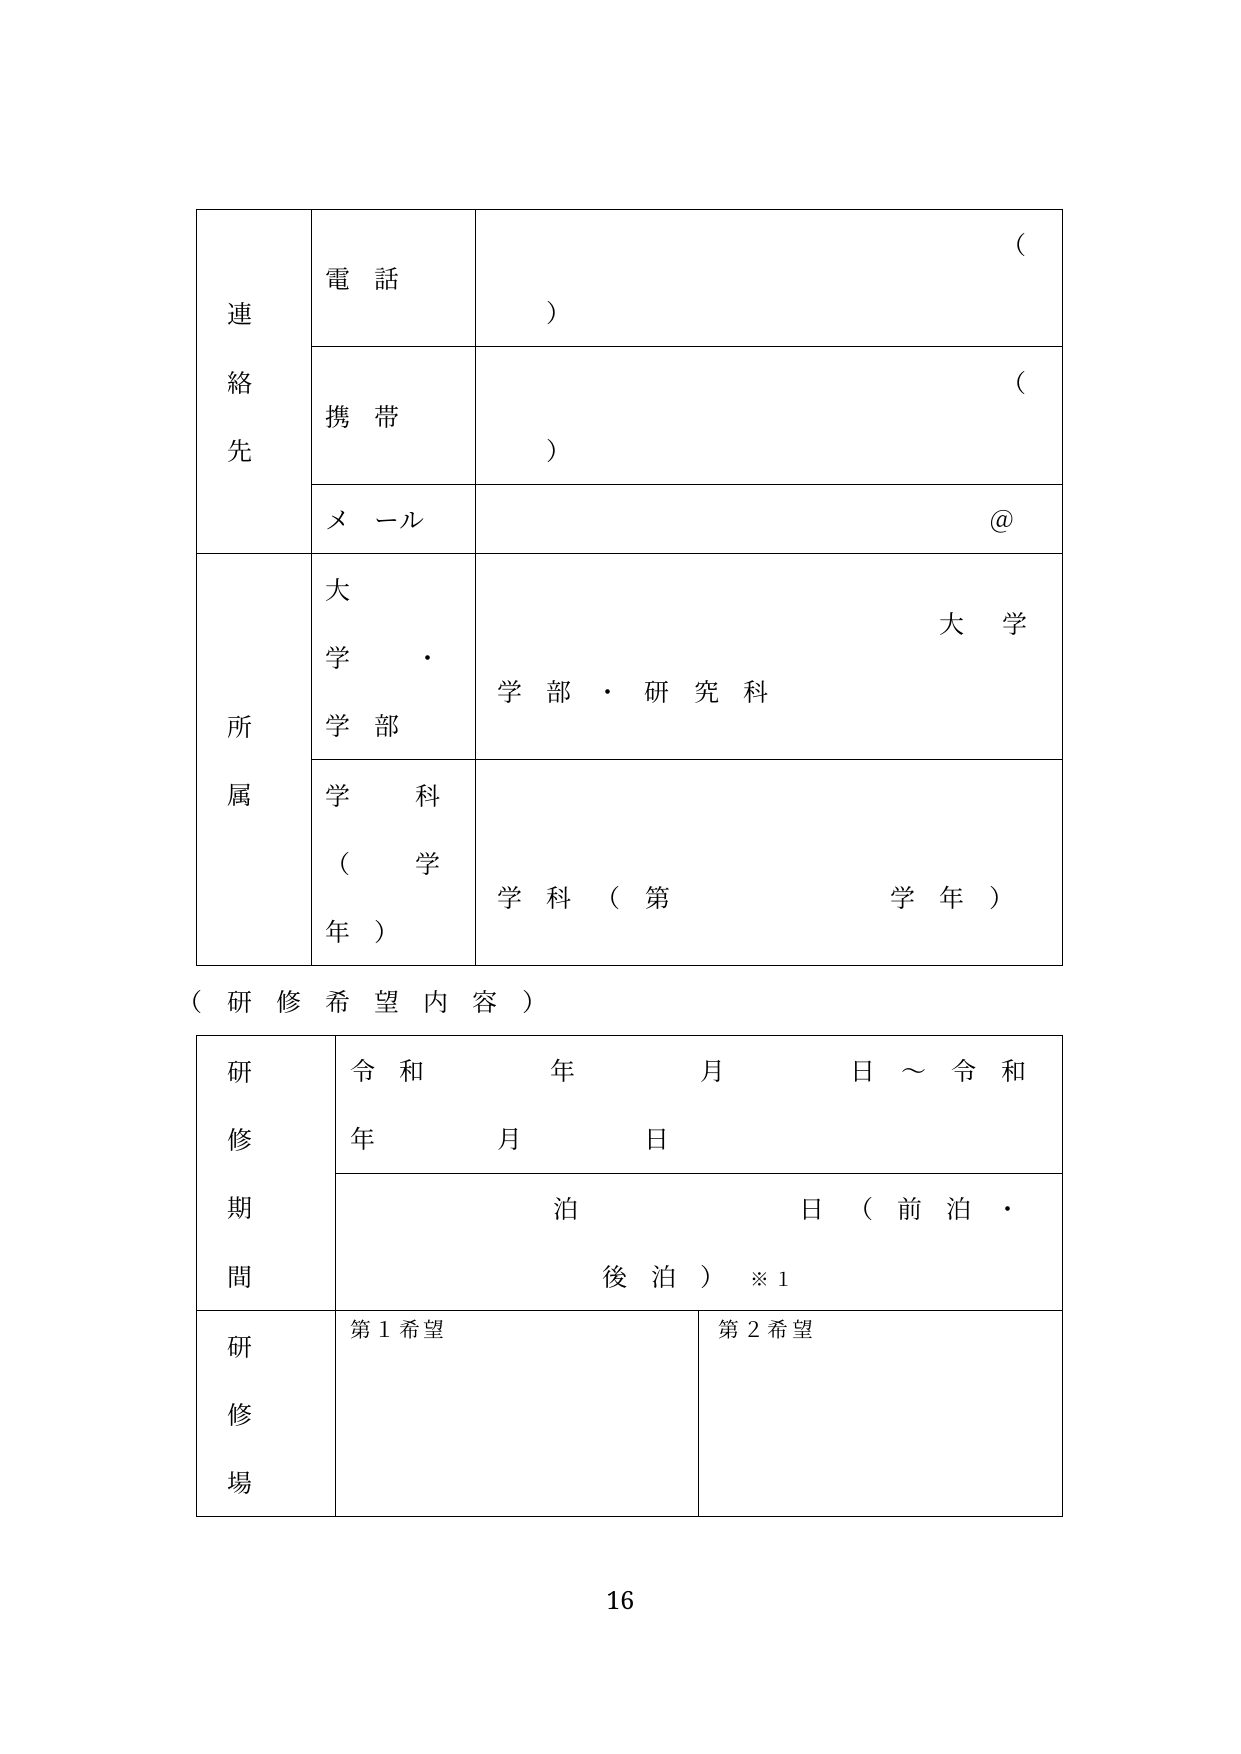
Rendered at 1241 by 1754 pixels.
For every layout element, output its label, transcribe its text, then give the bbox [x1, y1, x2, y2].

table_cell 研修場所 ※２ [197, 1311, 335, 1516]
text （研修希望内容） [178, 966, 1063, 1035]
table_cell メール [312, 485, 475, 553]
table_cell ＠ [476, 485, 1062, 553]
table_cell 学科（第 学年） [476, 760, 1062, 965]
table_cell 所 属 [197, 554, 311, 965]
table_cell 大学 学部・研究科 [476, 554, 1062, 759]
table_cell 携帯 [312, 347, 475, 484]
table_header 令和 年 月 日～令和 年 月 日 [336, 1036, 1062, 1172]
table_cell 大学・学部 [312, 554, 475, 759]
table_cell 連絡先 [197, 210, 311, 553]
table_cell 学科（学年） [312, 760, 475, 965]
table_cell 泊 日（前泊・後泊）※１ [336, 1174, 1062, 1310]
table_cell （ ） [476, 347, 1062, 484]
table_cell （ ） [476, 210, 1062, 346]
table_cell 第２希望 [699, 1311, 1062, 1516]
table_cell 電話 [312, 210, 475, 346]
table_cell 第１希望 [336, 1311, 698, 1516]
table_header 研修期間 [197, 1036, 335, 1310]
